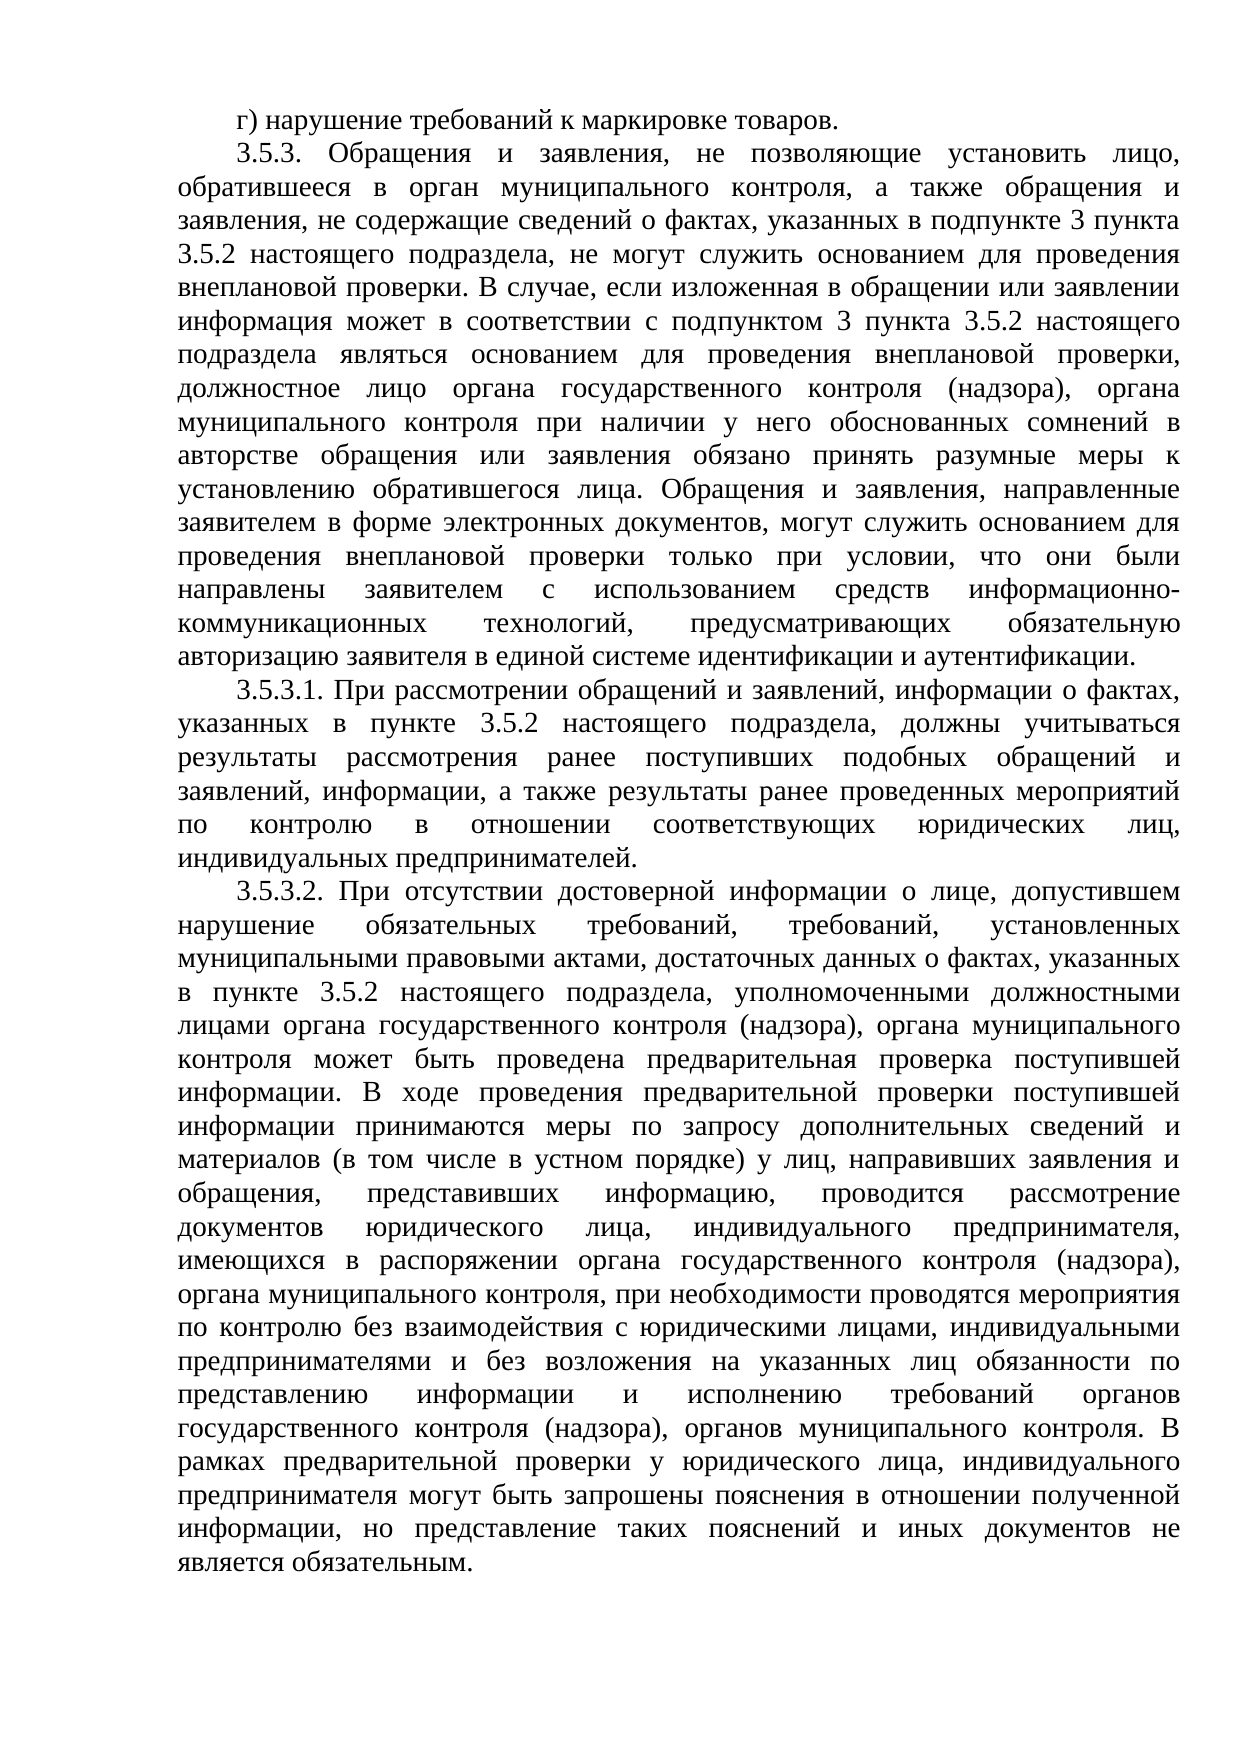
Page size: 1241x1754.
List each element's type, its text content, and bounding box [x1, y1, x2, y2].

text 3.5.3.2. При отсутствии достоверной информации о лице, допустившем нарушение обязательных требований, требований, установленных муниципальными правовыми актами, достаточных данных о фактах, указанных в пункте 3.5.2 настоящего подраздела, уполномоченными должностными лицами органа государственного контроля (надзора), органа муниципального контроля может быть проведена предварительная проверка поступившей информации. В ходе проведения предварительной проверки поступившей информации принимаются меры по запросу дополнительных сведений и материалов (в том числе в устном порядке) у лиц, направивших заявления и обращения, представивших информацию, проводится рассмотрение документов юридического лица, индивидуального предпринимателя, имеющихся в распоряжении органа государственного контроля (надзора), органа муниципального контроля, при необходимости проводятся мероприятия по контролю без взаимодействия с юридическими лицами, индивидуальными предпринимателями и без возложения на указанных лиц обязанности по представлению информации и исполнению требований органов государственного контроля (надзора), органов муниципального контроля. В рамках предварительной проверки у юридического лица, индивидуального предпринимателя могут быть запрошены пояснения в отношении полученной информации, но представление таких пояснений и иных документов не является обязательным. [177, 873, 1181, 1578]
text г) нарушение требований к маркировке товаров. [177, 102, 1181, 135]
text 3.5.3.1. При рассмотрении обращений и заявлений, информации о фактах, указанных в пункте 3.5.2 настоящего подраздела, должны учитываться результаты рассмотрения ранее поступивших подобных обращений и заявлений, информации, а также результаты ранее проведенных мероприятий по контролю в отношении соответствующих юридических лиц, индивидуальных предпринимателей. [177, 672, 1181, 873]
text 3.5.3. Обращения и заявления, не позволяющие установить лицо, обратившееся в орган муниципального контроля, а также обращения и заявления, не содержащие сведений о фактах, указанных в подпункте 3 пункта 3.5.2 настоящего подраздела, не могут служить основанием для проведения внеплановой проверки. В случае, если изложенная в обращении или заявлении информация может в соответствии с подпунктом 3 пункта 3.5.2 настоящего подраздела являться основанием для проведения внеплановой проверки, должностное лицо органа государственного контроля (надзора), органа муниципального контроля при наличии у него обоснованных сомнений в авторстве обращения или заявления обязано принять разумные меры к установлению обратившегося лица. Обращения и заявления, направленные заявителем в форме электронных документов, могут служить основанием для проведения внеплановой проверки только при условии, что они были направлены заявителем с использованием средств информационно-коммуникационных технологий, предусматривающих обязательную авторизацию заявителя в единой системе идентификации и аутентификации. [177, 135, 1181, 672]
